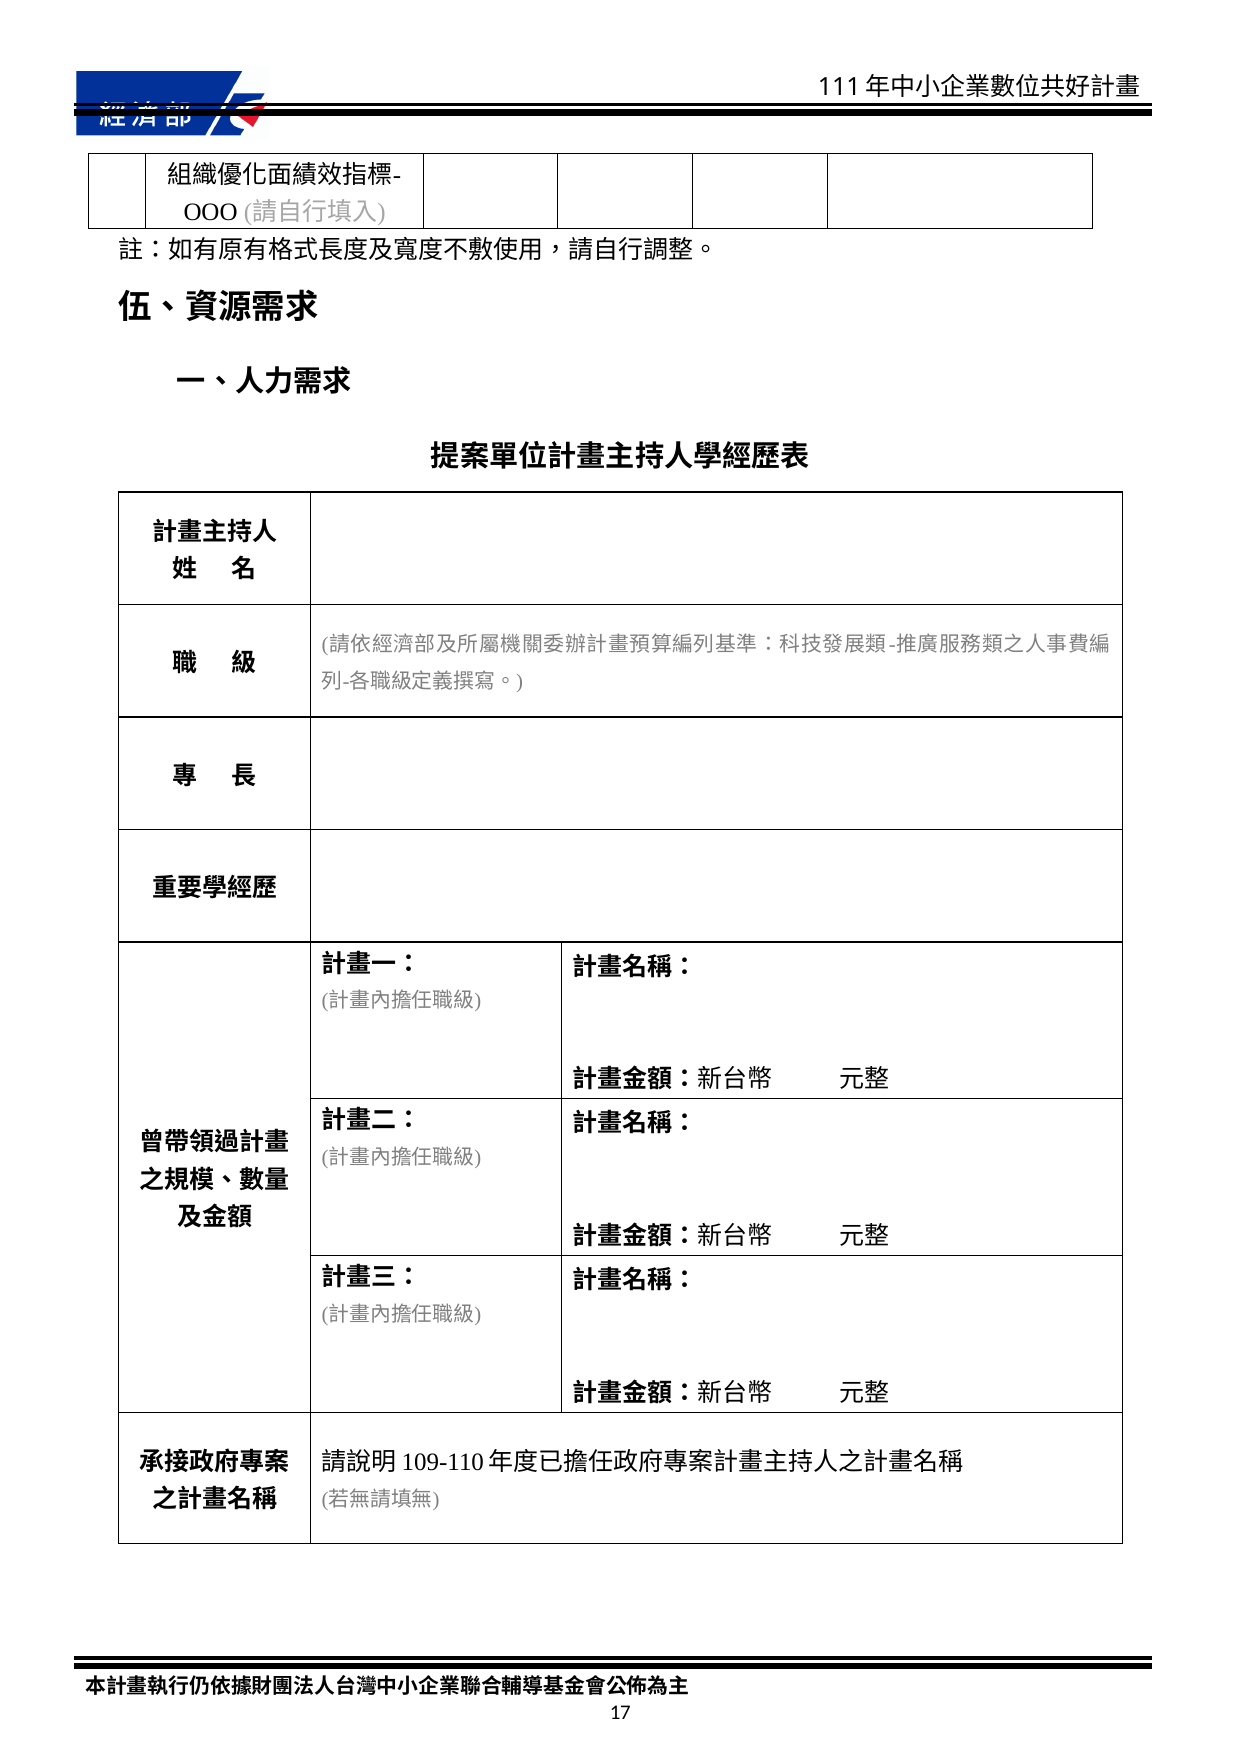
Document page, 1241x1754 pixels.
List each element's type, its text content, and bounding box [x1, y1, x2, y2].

table_cell [558, 154, 692, 228]
table_cell 計畫三： (計畫內擔任職級) [311, 1256, 561, 1412]
table_cell 計畫名稱： 計畫金額：新台幣 元整 [562, 1099, 1122, 1255]
table_cell 重要學經歷 [119, 830, 310, 941]
table_cell 計畫二： (計畫內擔任職級) [311, 1099, 561, 1255]
text 註：如有原有格式長度及寬度不敷使用，請自行調整。 [118, 229, 1122, 266]
subtitle 一、人力需求 [118, 341, 1122, 416]
table_header [311, 493, 1122, 604]
table_cell [693, 154, 827, 228]
table_cell 職 級 [119, 605, 310, 716]
table_cell [311, 718, 1122, 829]
table_cell 曾帶領過計畫之規模、數量及金額 [119, 943, 310, 1412]
subtitle 伍、資源需求 [118, 266, 1122, 341]
table_cell 計畫一： (計畫內擔任職級) [311, 943, 561, 1098]
table_cell (請依經濟部及所屬機關委辦計畫預算編列基準：科技發展類-推廣服務類之人事費編列-各職級定義撰寫。) [311, 605, 1122, 716]
table_cell [424, 154, 557, 228]
table_cell 計畫名稱： 計畫金額：新台幣 元整 [562, 1256, 1122, 1412]
table_cell 組織優化面績效指標-OOO (請自行填入) [146, 154, 423, 228]
picture [69, 66, 269, 140]
text 提案單位計畫主持人學經歷表 [118, 416, 1122, 491]
table_cell [311, 830, 1122, 941]
table_cell 計畫名稱： 計畫金額：新台幣 元整 [562, 943, 1122, 1098]
table_cell 承接政府專案之計畫名稱 [119, 1413, 310, 1543]
table_header 計畫主持人 姓 名 [119, 493, 310, 604]
table_cell 專 長 [119, 718, 310, 829]
table_cell [828, 154, 1092, 228]
table_cell 請說明109-110年度已擔任政府專案計畫主持人之計畫名稱 (若無請填無) [311, 1413, 1122, 1543]
